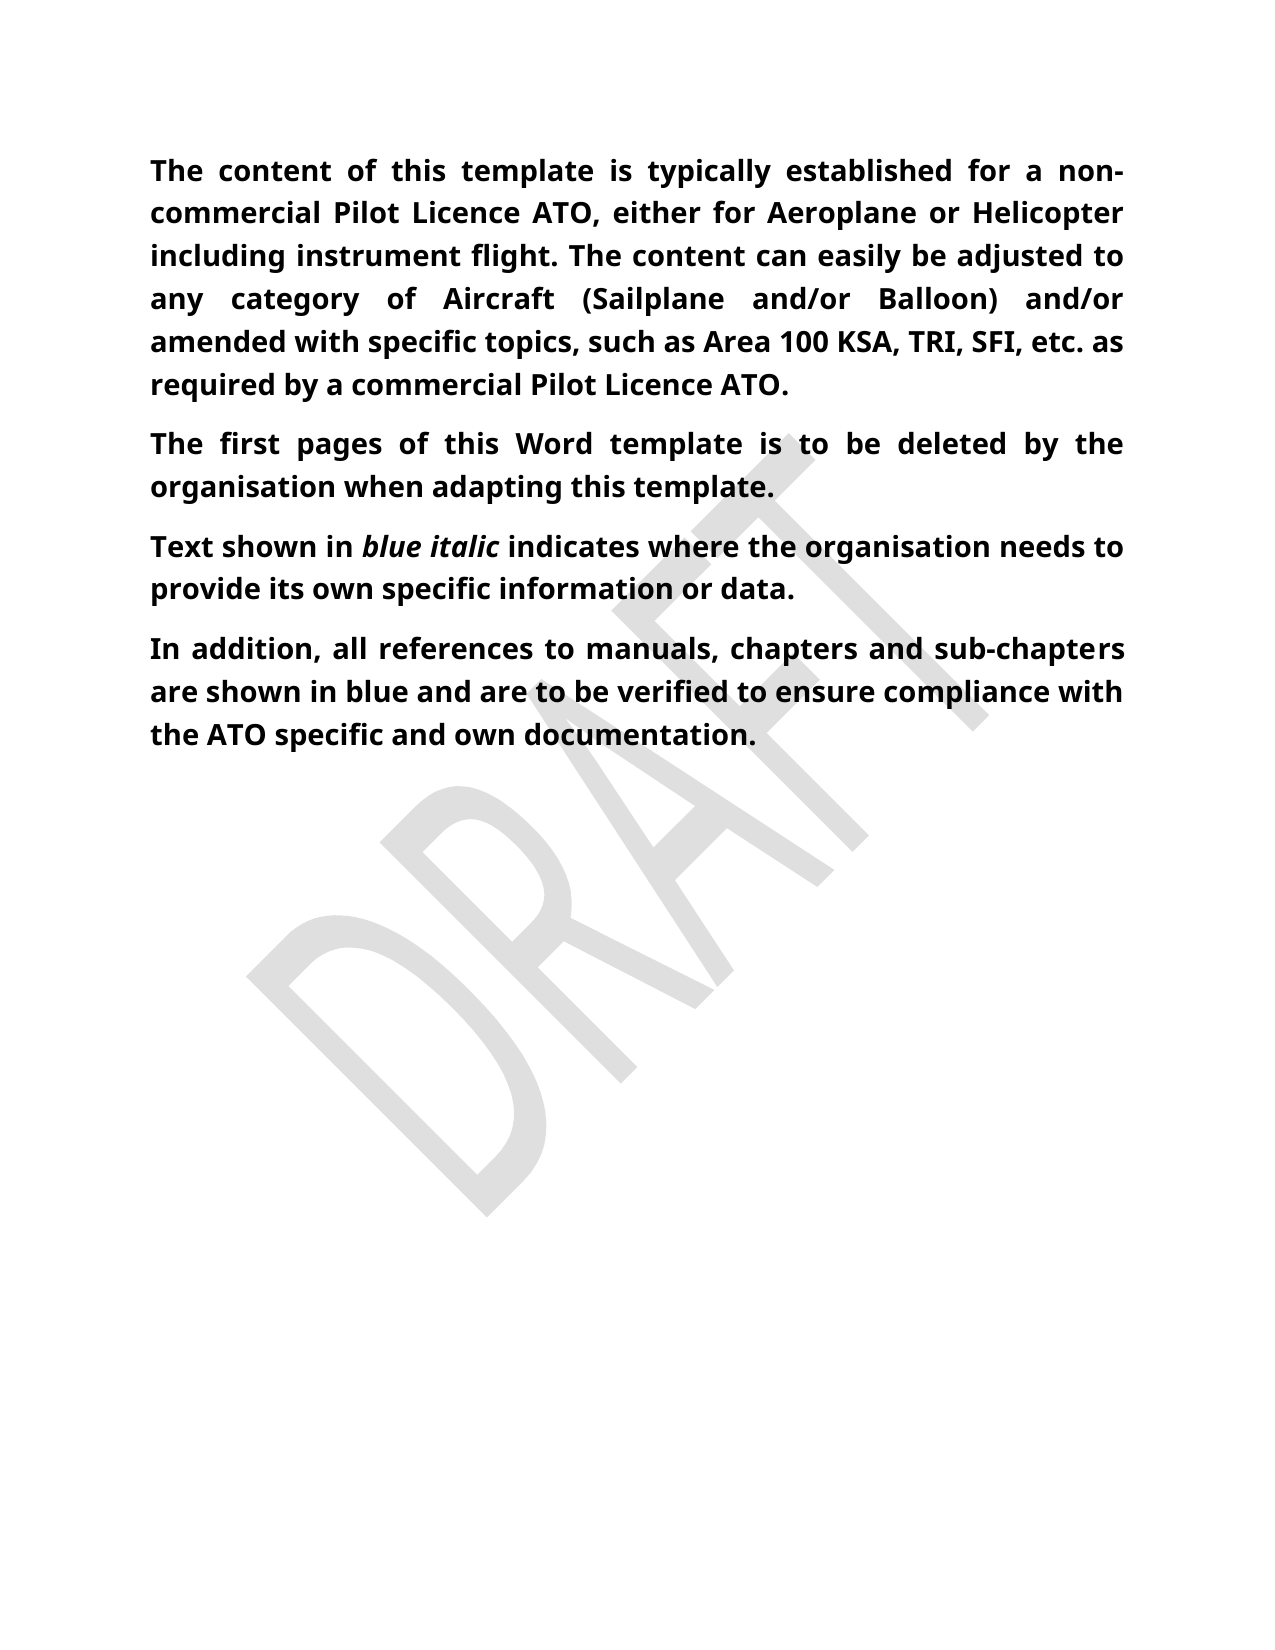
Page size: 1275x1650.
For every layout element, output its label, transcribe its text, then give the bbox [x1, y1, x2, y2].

text Text shown in blue italic indicates where the organisation needs to provide its own specific information or data. [150, 526, 1125, 608]
text The content of this template is typically established for a non-commercial Pilot Licence ATO, either for Aeroplane or Helicopter including instrument flight. The content can easily be adjusted to any category of Aircraft (Sailplane and/or Balloon) and/or amended with specific topics, such as Area 100 KSA, TRI, SFI, etc. as required by a commercial Pilot Licence ATO. [150, 150, 1125, 404]
text The first pages of this Word template is to be deleted by the organisation when adapting this template. [150, 423, 1125, 506]
text In addition, all references to manuals, chapters and sub-chapters are shown in blue and are to be verified to ensure compliance with the ATO specific and own documentation. [150, 628, 1125, 753]
